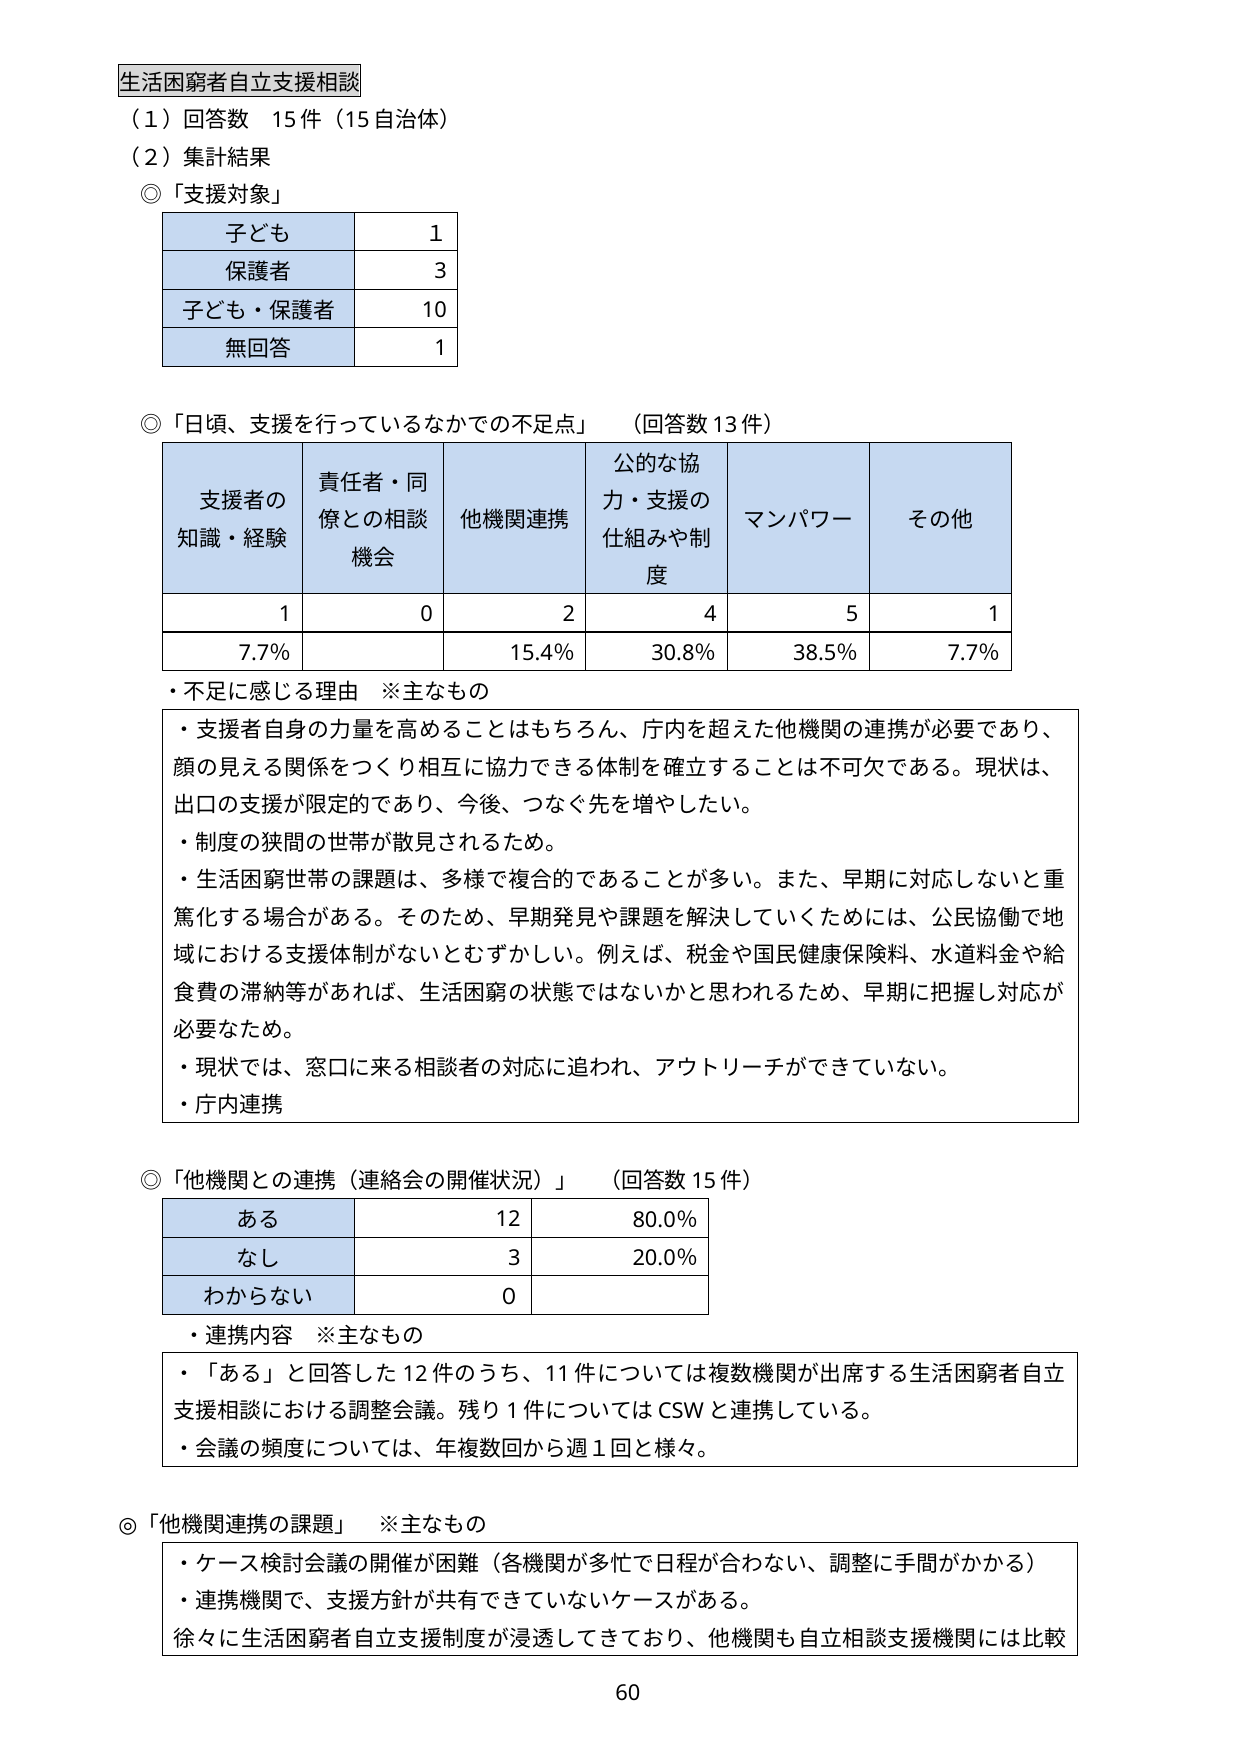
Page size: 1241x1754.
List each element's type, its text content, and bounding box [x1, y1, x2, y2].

table_cell 1 [870, 594, 1011, 631]
table_header ・支援者自身の力量を高めることはもちろん、庁内を超えた他機関の連携が必要であり、顔の見える関係をつくり相互に協力できる体制を確立することは不可欠である。現状は、出口の支援が限定的であり、今後、つなぐ先を増やしたい。 ・制度の狭間の世帯が散見されるため。 ・生活困窮世帯の課題は、多様で複合的であることが多い。また、早期に対応しないと重篤化する場合がある。そのため、早期発見や課題を解決していくためには、公民協働で地域における支援体制がないとむずかしい。例えば、税金や国民健康保険料、水道料金や給食費の滞納等があれば、生活困窮の状態ではないかと思われるため、早期に把握し対応が必要なため。 ・現状では、窓口に来る相談者の対応に追われ、アウトリーチができていない。 ・庁内連携 [163, 710, 1078, 1122]
table_cell 保護者 [163, 251, 354, 289]
table_cell 1 [163, 594, 302, 631]
table_cell [532, 1276, 708, 1314]
text ・不足に感じる理由 ※主なもの [118, 671, 1137, 708]
text ◎「支援対象」 [118, 174, 1137, 212]
text ◎「他機関との連携（連絡会の開催状況）」 （回答数15件） [118, 1161, 1137, 1198]
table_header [163, 1543, 1077, 1655]
text ・連携内容 ※主なもの [118, 1315, 1137, 1352]
table_cell 10 [355, 290, 457, 327]
table_header 子ども [163, 213, 354, 250]
table_cell 4 [586, 594, 727, 631]
table_cell 0 [303, 594, 443, 631]
table_header ある [163, 1199, 354, 1237]
table_cell 20.0％ [532, 1238, 708, 1275]
table_header 80.0％ [532, 1199, 708, 1237]
table_cell 1 [355, 328, 457, 366]
table_cell 38.5％ [728, 633, 869, 670]
table_header 責任者・同僚との相談機会 [303, 443, 443, 593]
table_cell 15.4％ [444, 633, 585, 670]
text ◎「他機関連携の課題」 ※主なもの [118, 1504, 1137, 1542]
table_cell 3 [355, 251, 457, 289]
table_header 他機関連携 [444, 443, 585, 593]
table_cell ０ [355, 1276, 531, 1314]
table_cell 30.8％ [586, 633, 727, 670]
table_cell なし [163, 1238, 354, 1275]
table_cell 3 [355, 1238, 531, 1275]
text ◎「日頃、支援を行っているなかでの不足点」 （回答数13件） [118, 404, 1137, 442]
table_cell わからない [163, 1276, 354, 1314]
table_cell 子ども・保護者 [163, 290, 354, 327]
table_header 公的な協力・支援の仕組みや制度 [586, 443, 727, 593]
table_cell 2 [444, 594, 585, 631]
table_cell 無回答 [163, 328, 354, 366]
text （１）回答数 15件（15自治体） [118, 99, 1137, 137]
table_cell 5 [728, 594, 869, 631]
table_header マンパワー [728, 443, 869, 593]
table_header その他 [870, 443, 1011, 593]
table_cell 7.7％ [870, 633, 1011, 670]
table_header 12 [355, 1199, 531, 1237]
table_cell [303, 633, 443, 670]
table_header 支援者の 知識・経験 [163, 443, 302, 593]
text （２）集計結果 [118, 137, 1137, 174]
text 生活困窮者自立支援相談 [118, 62, 1137, 99]
table_header ・「ある」と回答した12件のうち、11件については複数機関が出席する生活困窮者自立支援相談における調整会議。残り1件についてはCSWと連携している。 ・会議の頻度については、年複数回から週１回と様々。 [163, 1353, 1077, 1466]
table_header １ [355, 213, 457, 250]
table_cell 7.7％ [163, 633, 302, 670]
